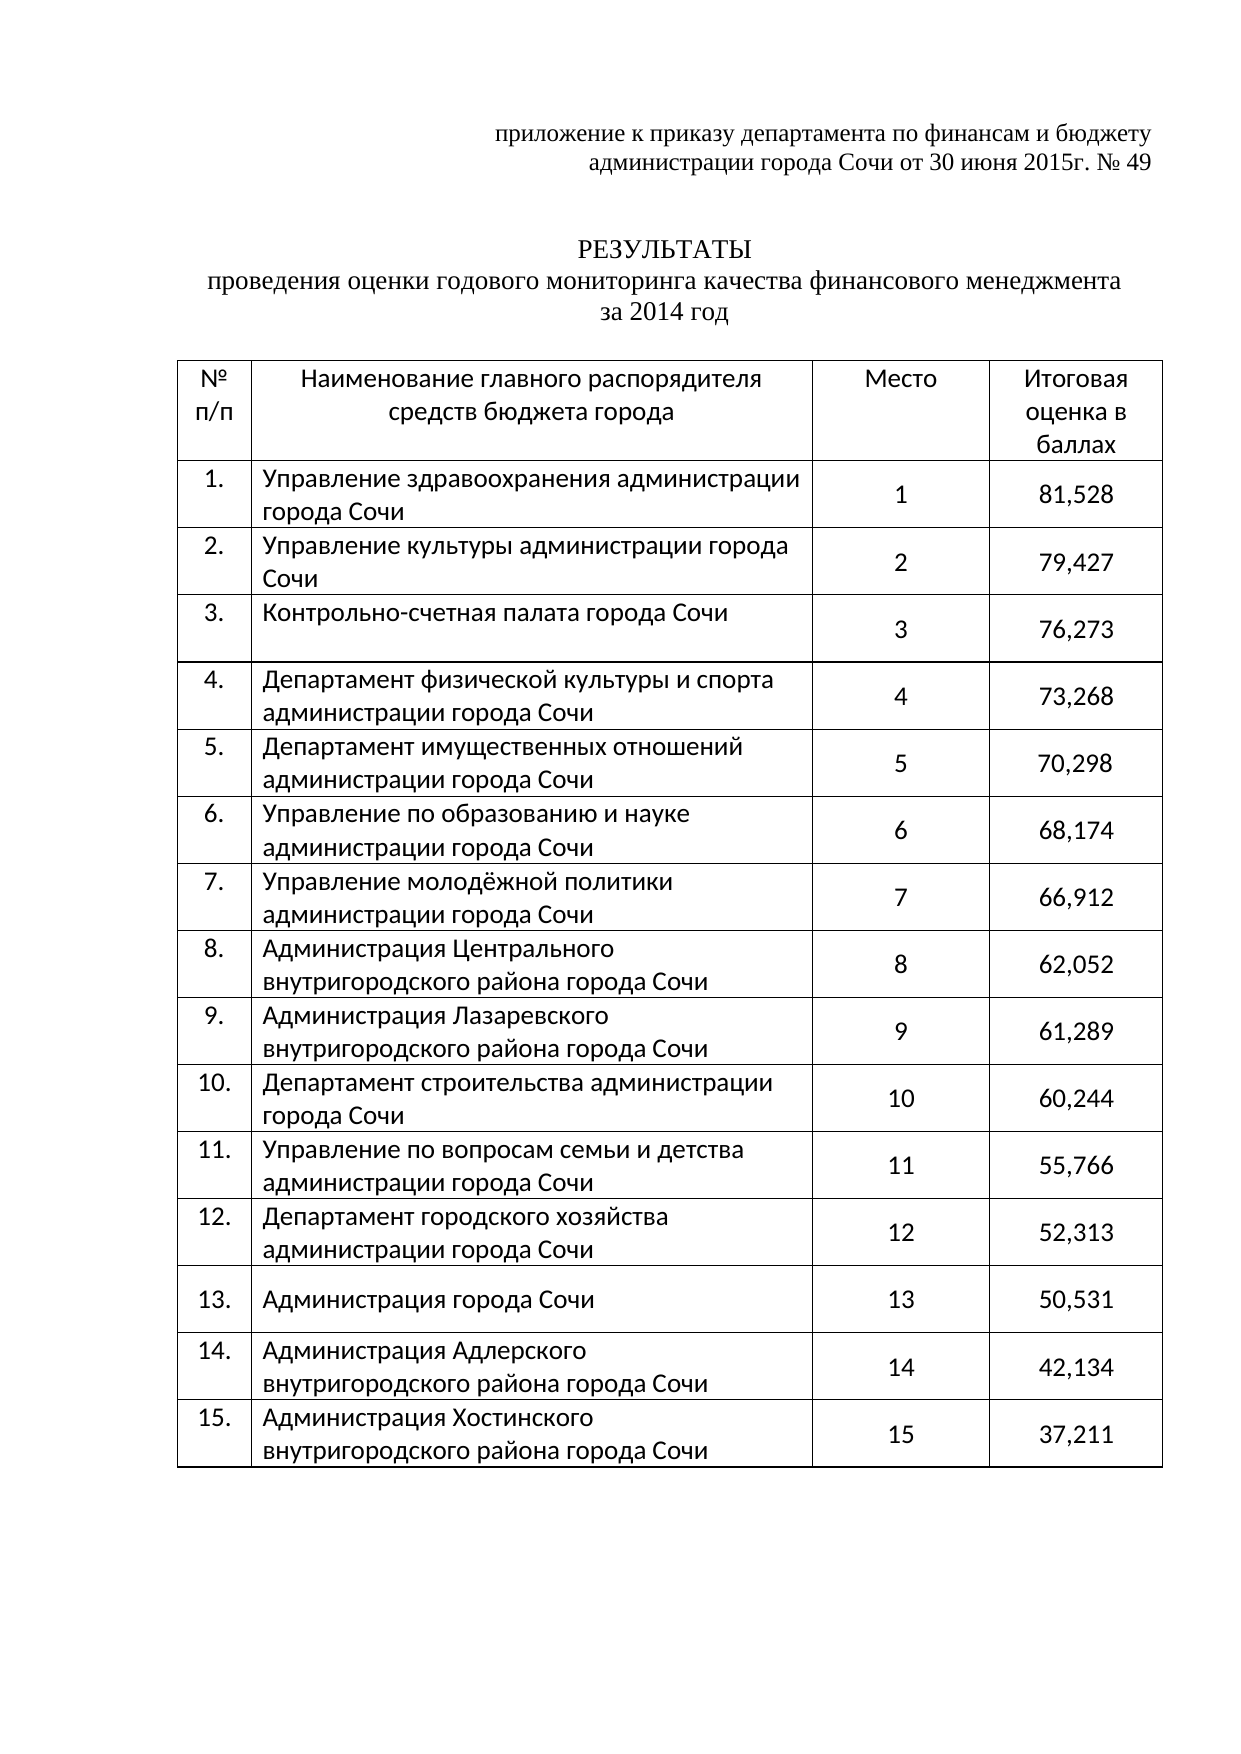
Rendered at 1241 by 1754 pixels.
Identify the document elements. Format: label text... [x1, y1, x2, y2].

table_cell 81,528 [990, 461, 1162, 527]
table_cell 70,298 [990, 730, 1162, 796]
table_cell 6 [813, 797, 989, 863]
table_cell 4. [178, 663, 251, 728]
table_cell 4 [813, 663, 989, 728]
table_cell 14 [813, 1333, 989, 1399]
table_cell 79,427 [990, 528, 1162, 594]
table_cell 7 [813, 864, 989, 930]
table_cell Департамент физической культуры и спорта администрации города Сочи [252, 663, 812, 728]
table_cell 73,268 [990, 663, 1162, 728]
table_cell 66,912 [990, 864, 1162, 930]
table_cell 68,174 [990, 797, 1162, 863]
table_cell 37,211 [990, 1400, 1162, 1466]
table_cell Администрация Лазаревского внутригородского района города Сочи [252, 998, 812, 1064]
table_header Наименование главного распорядителя средств бюджета города [252, 361, 812, 460]
text проведения оценки годового мониторинга качества финансового менеджмента [177, 264, 1152, 295]
table_cell Управление по образованию и науке администрации города Сочи [252, 797, 812, 863]
table_cell 13. [178, 1266, 251, 1332]
table_cell 55,766 [990, 1132, 1162, 1198]
table_cell 60,244 [990, 1065, 1162, 1131]
table_header Итоговая оценка в баллах [990, 361, 1162, 460]
table_cell Департамент городского хозяйства администрации города Сочи [252, 1199, 812, 1265]
table_cell 42,134 [990, 1333, 1162, 1399]
table_cell 14. [178, 1333, 251, 1399]
table_cell 1 [813, 461, 989, 527]
table_cell Администрация города Сочи [252, 1266, 812, 1332]
table_cell 52,313 [990, 1199, 1162, 1265]
table_cell 1. [178, 461, 251, 527]
table_cell 10 [813, 1065, 989, 1131]
text администрации города Сочи от 30 июня 2015г. № 49 [177, 147, 1152, 176]
table_cell 11. [178, 1132, 251, 1198]
table_cell Департамент имущественных отношений администрации города Сочи [252, 730, 812, 796]
table_cell 3. [178, 595, 251, 661]
table_cell 3 [813, 595, 989, 661]
table_cell 6. [178, 797, 251, 863]
table_cell Управление здравоохранения администрации города Сочи [252, 461, 812, 527]
table_cell 11 [813, 1132, 989, 1198]
table_cell 62,052 [990, 931, 1162, 997]
table_cell 2. [178, 528, 251, 594]
table_cell Департамент строительства администрации города Сочи [252, 1065, 812, 1131]
table_cell 5 [813, 730, 989, 796]
table_cell 9. [178, 998, 251, 1064]
table_cell 7. [178, 864, 251, 930]
text за 2014 год [177, 295, 1152, 327]
table_cell 5. [178, 730, 251, 796]
table_cell Контрольно-счетная палата города Сочи [252, 595, 812, 661]
table_cell 12. [178, 1199, 251, 1265]
table_header № п/п [178, 361, 251, 460]
table_cell Администрация Хостинского внутригородского района города Сочи [252, 1400, 812, 1466]
table_cell 15 [813, 1400, 989, 1466]
table_cell Управление по вопросам семьи и детства администрации города Сочи [252, 1132, 812, 1198]
table_cell 76,273 [990, 595, 1162, 661]
table_header Место [813, 361, 989, 460]
table_cell 10. [178, 1065, 251, 1131]
table_cell 8 [813, 931, 989, 997]
table_cell Администрация Адлерского внутригородского района города Сочи [252, 1333, 812, 1399]
table_cell 61,289 [990, 998, 1162, 1064]
table_cell Администрация Центрального внутригородского района города Сочи [252, 931, 812, 997]
table_cell 8. [178, 931, 251, 997]
table_cell Управление культуры администрации города Сочи [252, 528, 812, 594]
table_cell 13 [813, 1266, 989, 1332]
table_cell 9 [813, 998, 989, 1064]
text РЕЗУЛЬТАТЫ [177, 233, 1152, 264]
text приложение к приказу департамента по финансам и бюджету [177, 118, 1152, 147]
table_cell 12 [813, 1199, 989, 1265]
table_cell 50,531 [990, 1266, 1162, 1332]
table_cell Управление молодёжной политики администрации города Сочи [252, 864, 812, 930]
table_cell 2 [813, 528, 989, 594]
table_cell 15. [178, 1400, 251, 1466]
